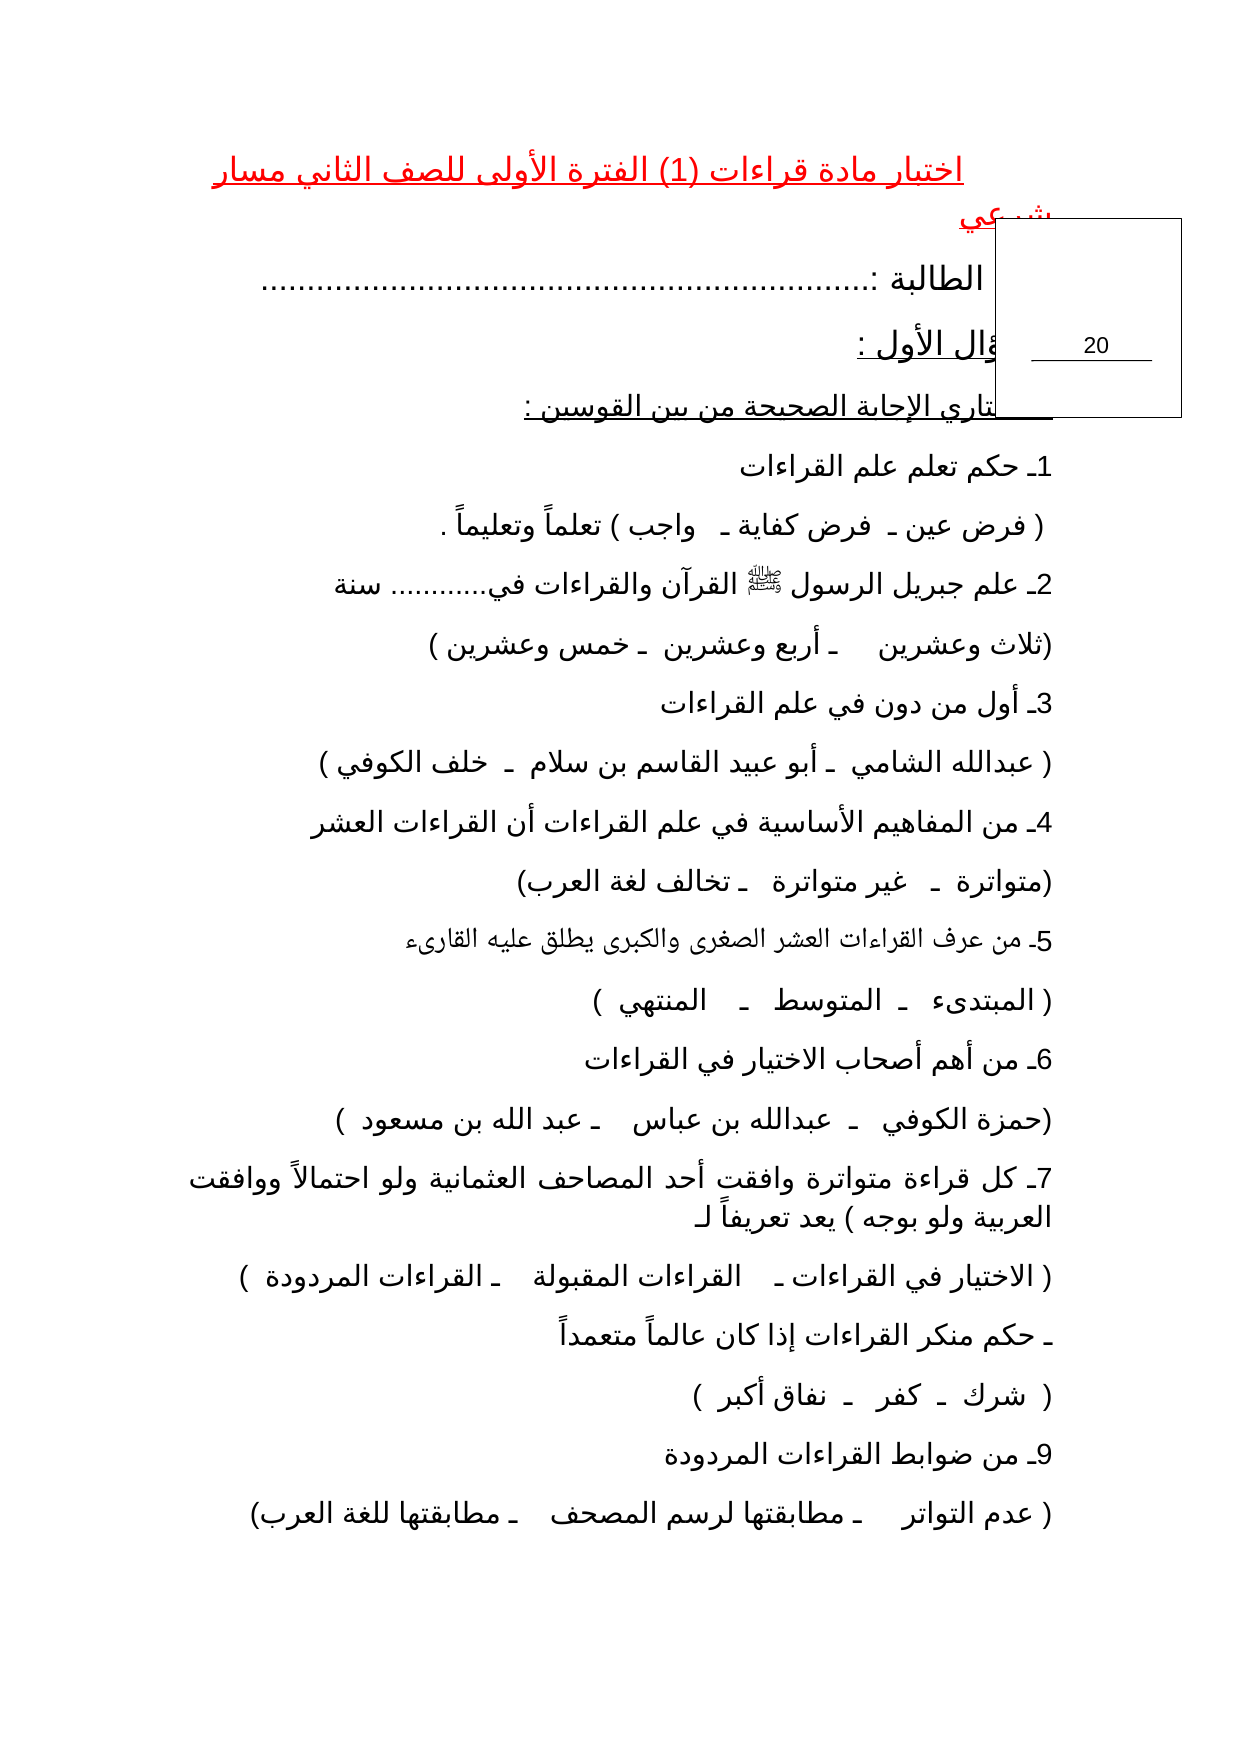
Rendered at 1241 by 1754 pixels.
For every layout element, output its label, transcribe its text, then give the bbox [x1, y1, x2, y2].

text (ثلاث وعشرين ـ أربع وعشرين ـ خمس وعشرين ) [187, 627, 1053, 660]
text ( عبدالله الشامي ـ أبو عبيد القاسم بن سلام ـ خلف الكوفي ) [187, 745, 1053, 779]
text ( الاختيار في القراءات ـ القراءات المقبولة ـ القراءات المردودة ) [187, 1259, 1053, 1292]
text اختبار مادة قراءات (1) الفترة الأولى للصف الثاني مسار شرعي [187, 150, 1053, 233]
text اسم الطالبة :.................................................................. [187, 259, 995, 298]
text 6ـ من أهم أصحاب الاختيار في القراءات [187, 1042, 1053, 1076]
text 3ـ أول من دون في علم القراءات [187, 686, 1053, 719]
text 7ـ كل قراءة متواترة وافقت أحد المصاحف العثمانية ولو احتمالاً ووافقت العربية ولو بوجه ) يعد تعريفاً لـ [187, 1161, 1053, 1233]
text 1ـ حكم تعلم علم القراءات [187, 448, 1053, 482]
text ( شرك ـ كفر ـ نفاق أكبر ) [187, 1378, 1053, 1411]
text ( عدم التواتر ـ مطابقتها لرسم المصحف ـ مطابقتها للغة العرب) [187, 1496, 1053, 1530]
text 4ـ من المفاهيم الأساسية في علم القراءات أن القراءات العشر [187, 805, 1053, 838]
text ـ حكم منكر القراءات إذا كان عالماً متعمداً [187, 1318, 1053, 1352]
text أ / اختاري الإجابة الصحيحة من بين القوسين : [187, 389, 995, 423]
text 9ـ من ضوابط القراءات المردودة [187, 1437, 1053, 1471]
text ( المبتدىء ـ المتوسط ـ المنتهي ) [187, 983, 1053, 1016]
text 2ـ علم جبريل الرسول ﷺ القرآن والقراءات في............ سنة [187, 567, 1053, 601]
text (حمزة الكوفي ـ عبدالله بن عباس ـ عبد الله بن مسعود ) [187, 1102, 1053, 1135]
text (متواترة ـ غير متواترة ـ تخالف لغة العرب) [187, 864, 1053, 898]
text ( فرض عين ـ فرض كفاية ـ واجب ) تعلماً وتعليماً . [187, 508, 1053, 541]
text السؤال الأول : [187, 324, 995, 363]
text 5ـ من عرف القراءات العشر الصغرى والكبرى يطلق عليه القارىء [187, 923, 1053, 957]
